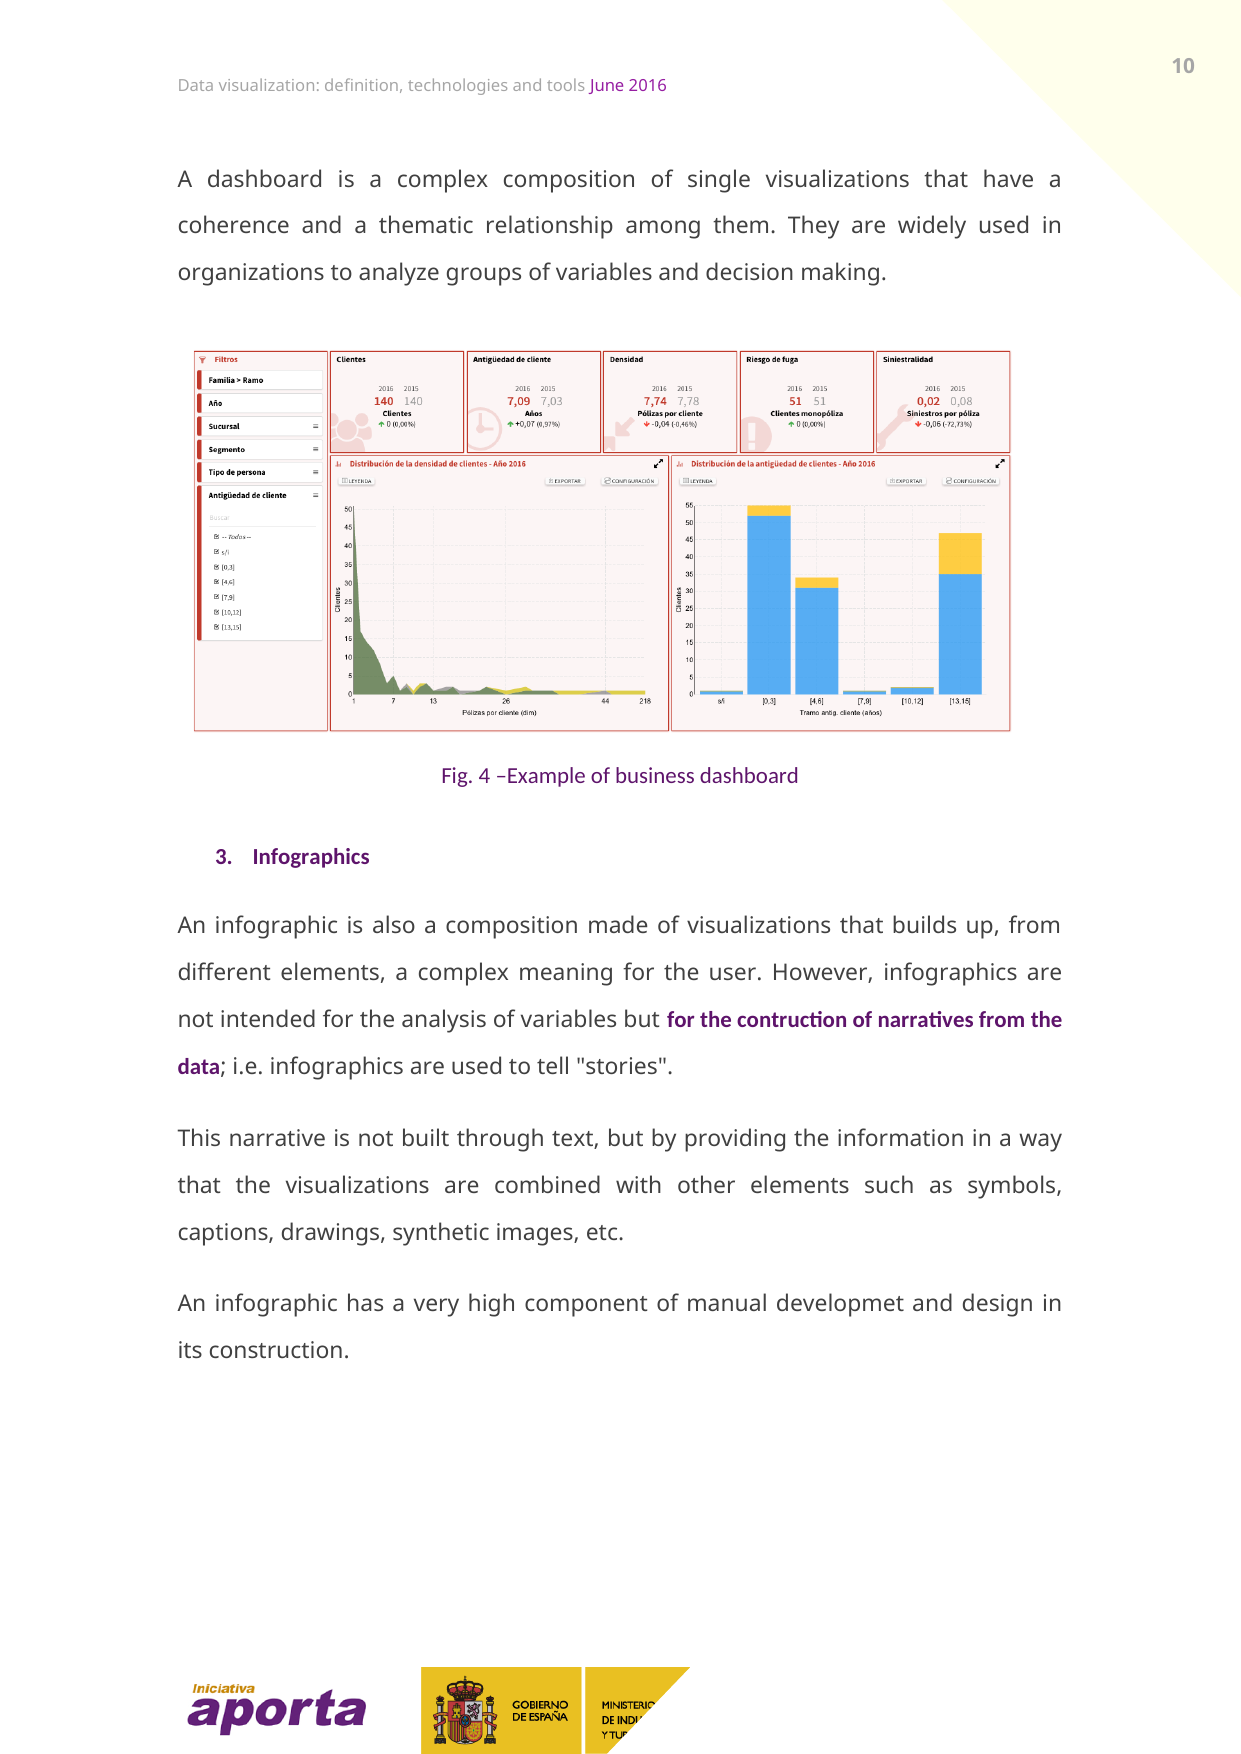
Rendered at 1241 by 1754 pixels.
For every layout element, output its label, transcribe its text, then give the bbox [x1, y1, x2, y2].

list Infographics [215, 842, 1063, 870]
text A dashboard is a complex composition of single visualizations that have a coherence and a thematic relationship among them. They are widely used in organizations to analyze groups of variables and decision making. [177, 162, 1063, 287]
picture [177, 1667, 689, 1754]
text This narrative is not built through text, but by providing the information in a way that the visualizations are combined with other elements such as symbols, captions, drawings, synthetic images, etc. [177, 1122, 1063, 1247]
text An infographic is also a composition made of visualizations that builds up, from different elements, a complex meaning for the user. However, infographics are not intended for the analysis of variables but for the contruction of narratives from the data; i.e. infographics are used to tell "stories". [177, 909, 1063, 1081]
text An infographic has a very high component of manual developmet and design in its construction. [177, 1287, 1063, 1366]
picture [193, 347, 1013, 734]
